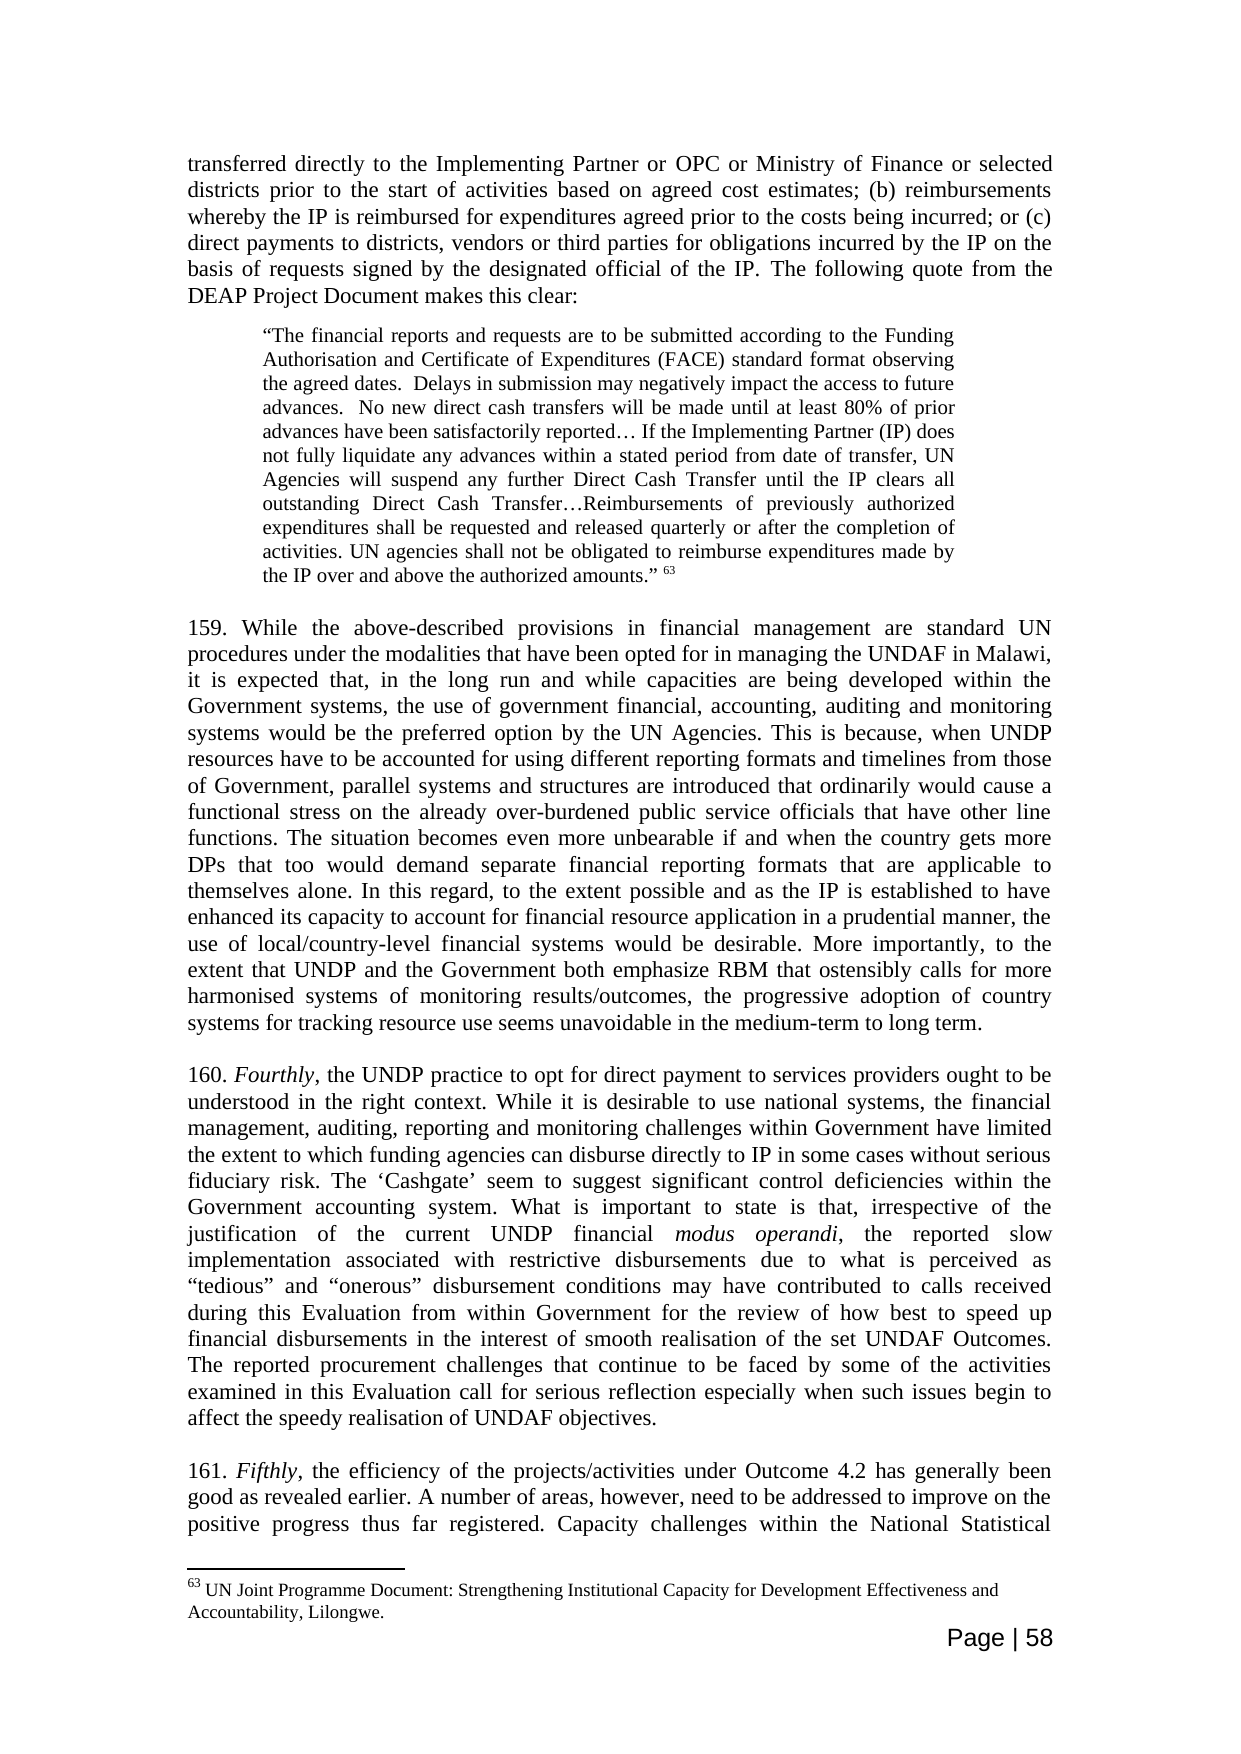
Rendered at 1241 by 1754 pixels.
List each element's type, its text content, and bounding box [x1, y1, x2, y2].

text 160. Fourthly, the UNDP practice to opt for direct payment to services providers ought to be understood in the right context. While it is desirable to use national systems, the financial management, auditing, reporting and monitoring challenges within Government have limited the extent to which funding agencies can disburse directly to IP in some cases without serious fiduciary risk. The ‘Cashgate’ seem to suggest significant control deficiencies within the Government accounting system. What is important to state is that, irrespective of the justification of the current UNDP financial modus operandi, the reported slow implementation associated with restrictive disbursements due to what is perceived as “tedious” and “onerous” disbursement conditions may have contributed to calls received during this Evaluation from within Government for the review of how best to speed up financial disbursements in the interest of smooth realisation of the set UNDAF Outcomes. The reported procurement challenges that continue to be faced by some of the activities examined in this Evaluation call for serious reflection especially when such issues begin to affect the speedy realisation of UNDAF objectives. [187, 1062, 1053, 1431]
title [187, 150, 1053, 308]
text “The financial reports and requests are to be submitted according to the Funding Authorisation and Certificate of Expenditures (FACE) standard format observing the agreed dates. Delays in submission may negatively impact the access to future advances. No new direct cash transfers will be made until at least 80% of prior advances have been satisfactorily reported… If the Implementing Partner (IP) does not fully liquidate any advances within a stated period from date of transfer, UN Agencies will suspend any further Direct Cash Transfer until the IP clears all outstanding Direct Cash Transfer…Reimbursements of previously authorized expenditures shall be requested and released quarterly or after the completion of activities. UN agencies shall not be obligated to reimburse expenditures made by the IP over and above the authorized amounts.” [262, 322, 956, 587]
text 159. While the above-described provisions in financial management are standard UN procedures under the modalities that have been opted for in managing the UNDAF in Malawi, it is expected that, in the long run and while capacities are being developed within the Government systems, the use of government financial, accounting, auditing and monitoring systems would be the preferred option by the UN Agencies. This is because, when UNDP resources have to be accounted for using different reporting formats and timelines from those of Government, parallel systems and structures are introduced that ordinarily would cause a functional stress on the already over-burdened public service officials that have other line functions. The situation becomes even more unbearable if and when the country gets more DPs that too would demand separate financial reporting formats that are applicable to themselves alone. In this regard, to the extent possible and as the IP is established to have enhanced its capacity to account for financial resource application in a prudential manner, the use of local/country-level financial systems would be desirable. More importantly, to the extent that UNDP and the Government both emphasize RBM that ostensibly calls for more harmonised systems of monitoring results/outcomes, the progressive adoption of country systems for tracking resource use seems unavoidable in the medium-term to long term. [187, 613, 1053, 1035]
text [187, 1457, 1053, 1536]
